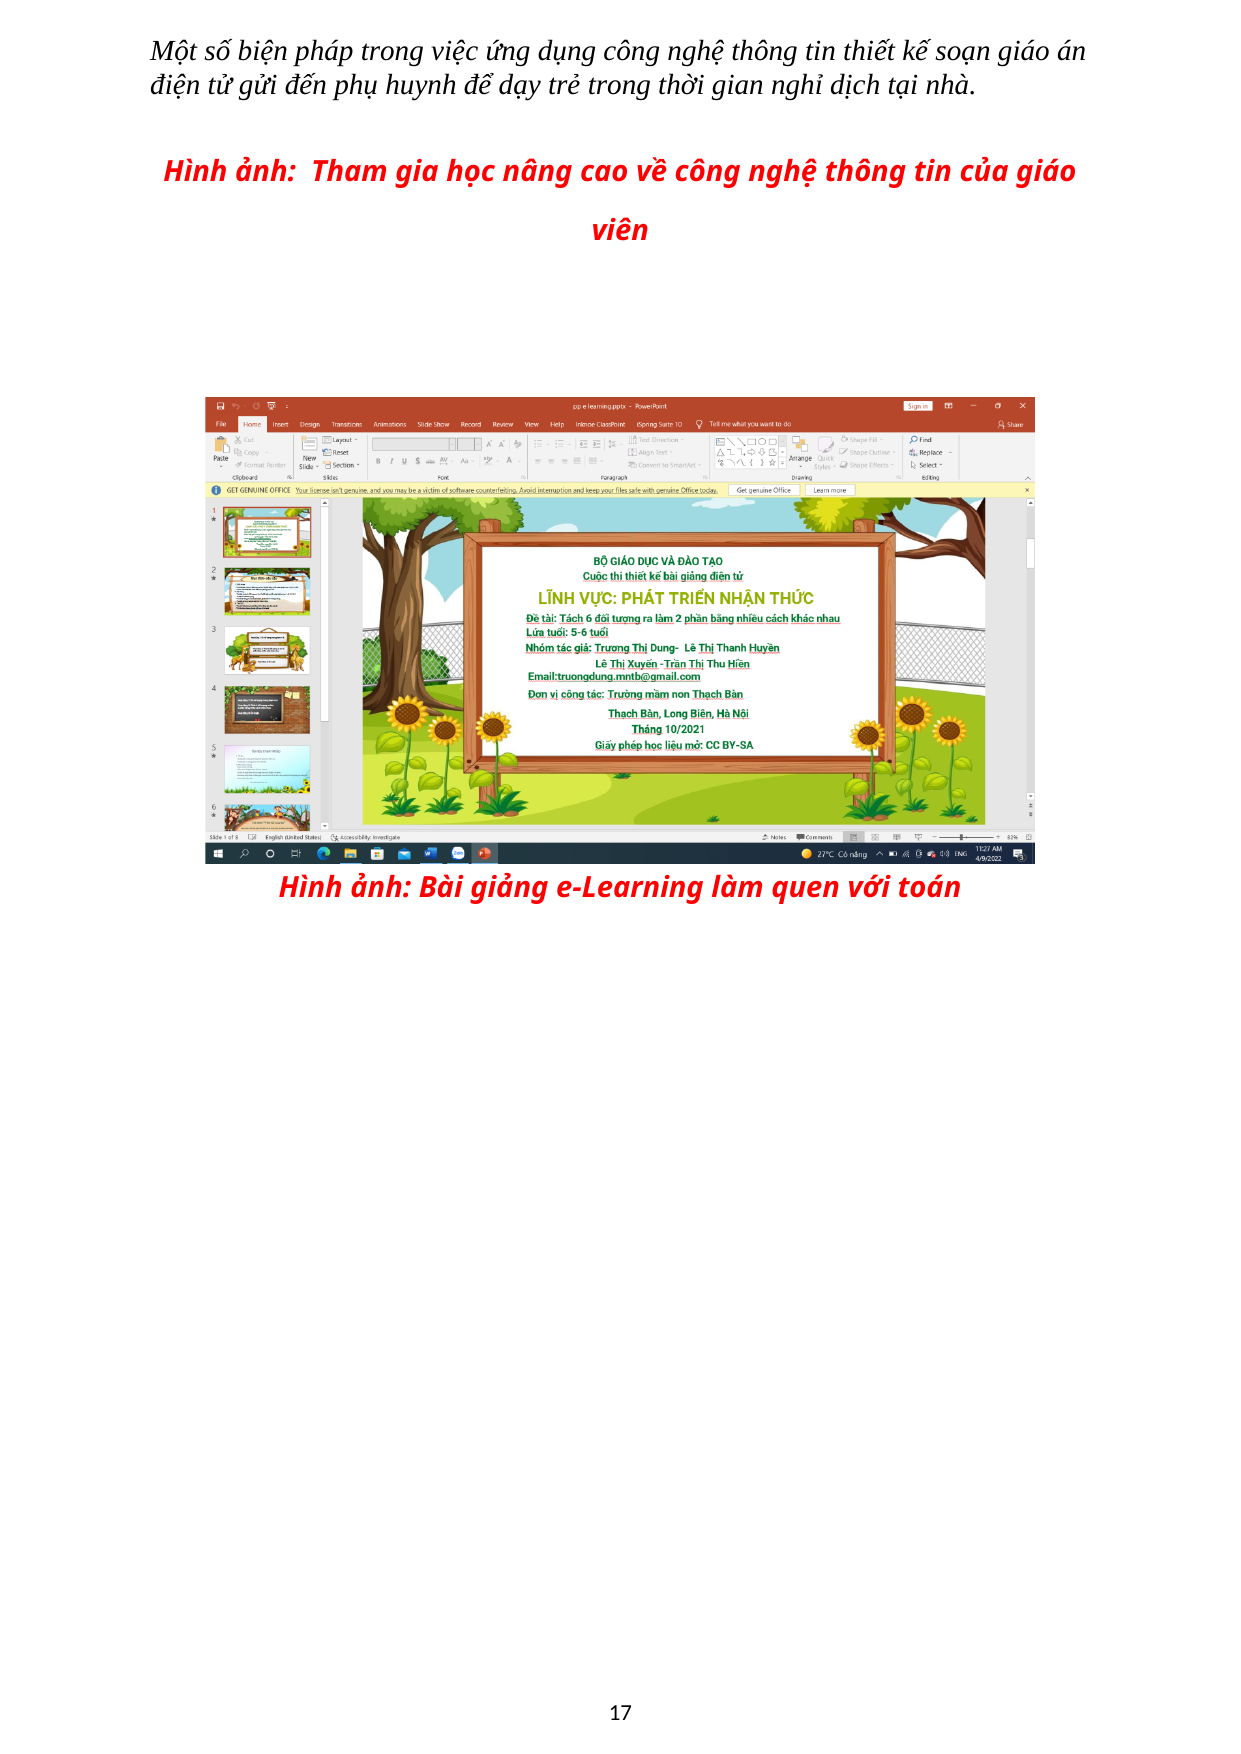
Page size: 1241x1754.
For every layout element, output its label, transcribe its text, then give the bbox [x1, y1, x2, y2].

picture [205, 397, 1035, 864]
text Hình ảnh: Tham gia học nâng cao về công nghệ thông tin của giáo viên [150, 150, 1090, 249]
text Hình ảnh: Bài giảng e-Learning làm quen với toán [150, 866, 1090, 906]
